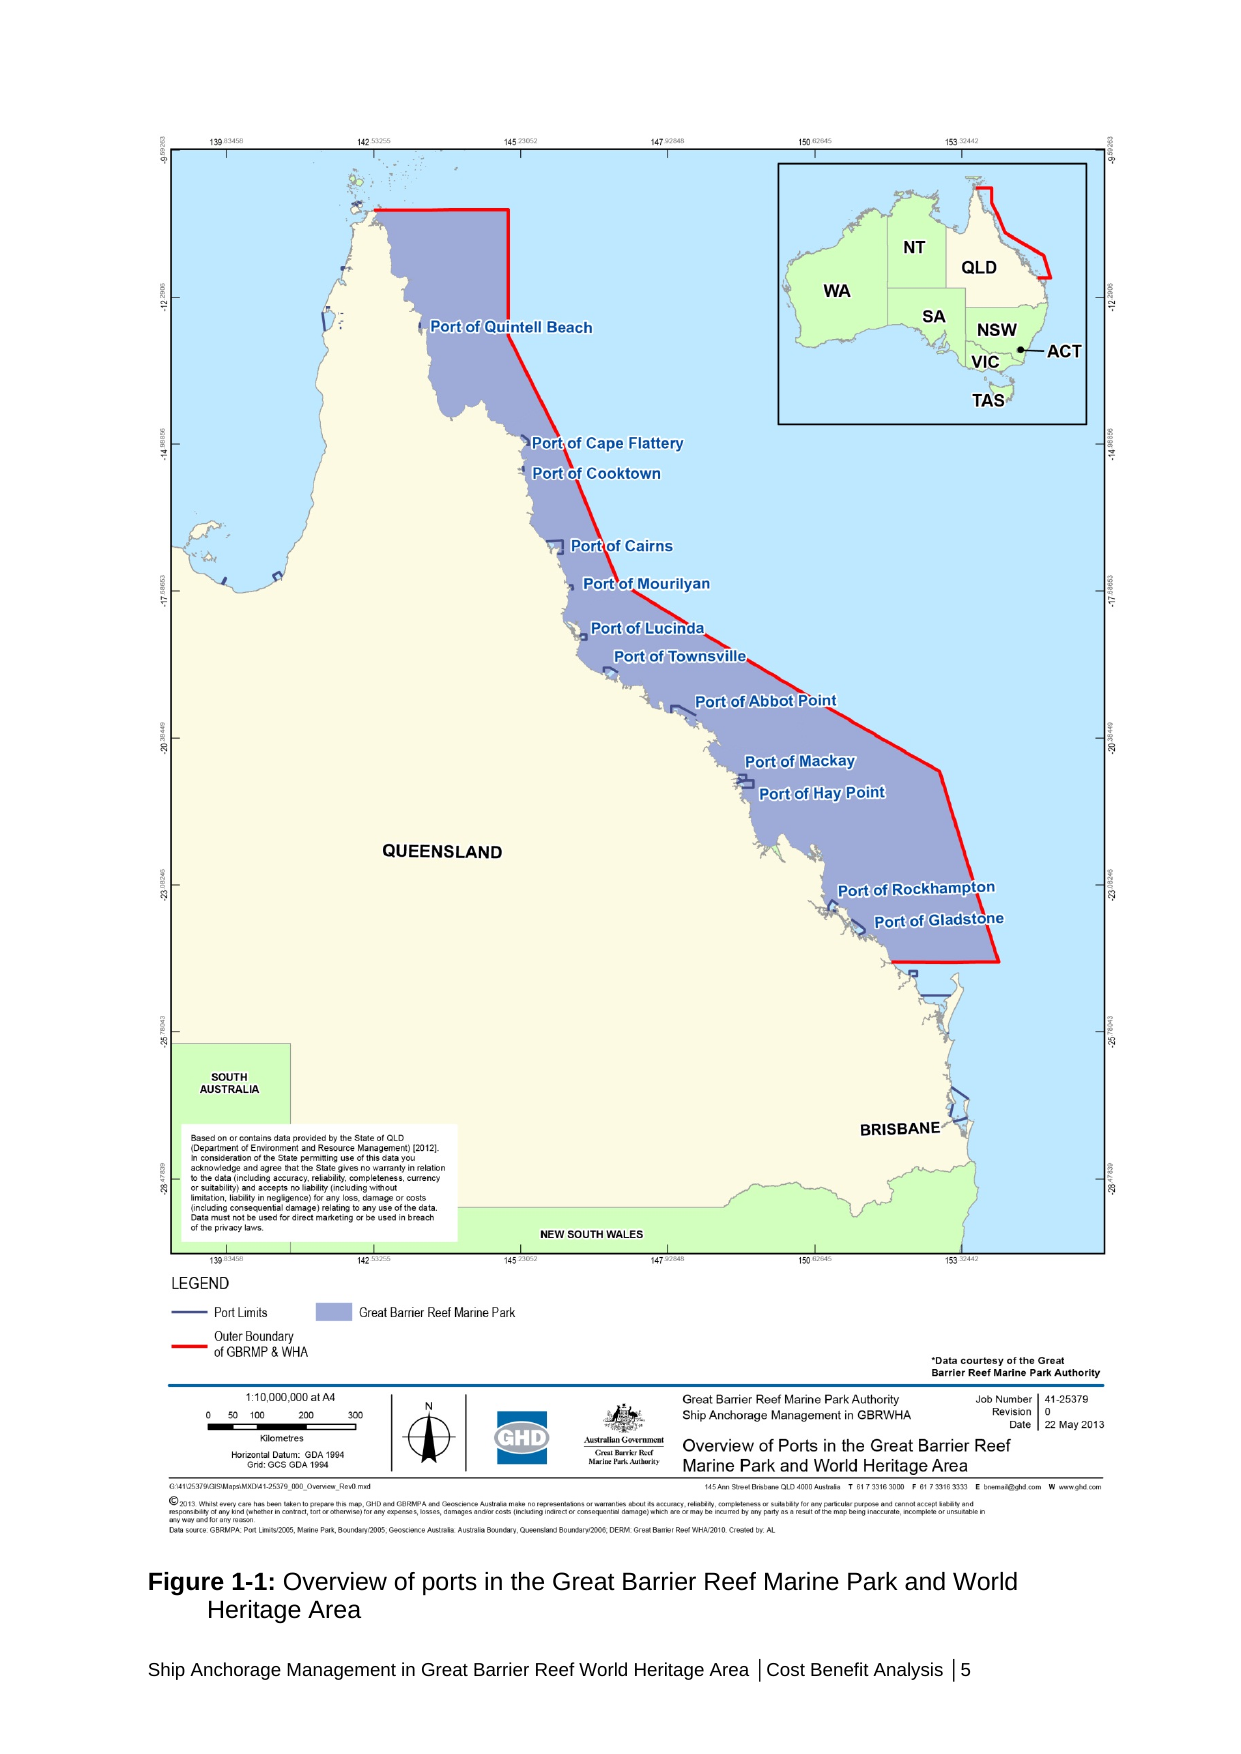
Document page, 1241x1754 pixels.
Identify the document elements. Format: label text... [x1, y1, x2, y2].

text Figure 1-1: Overview of ports in the Great Barrier Reef Marine Park and World Heritage Area [148, 1567, 1092, 1624]
picture [147, 124, 1128, 1542]
